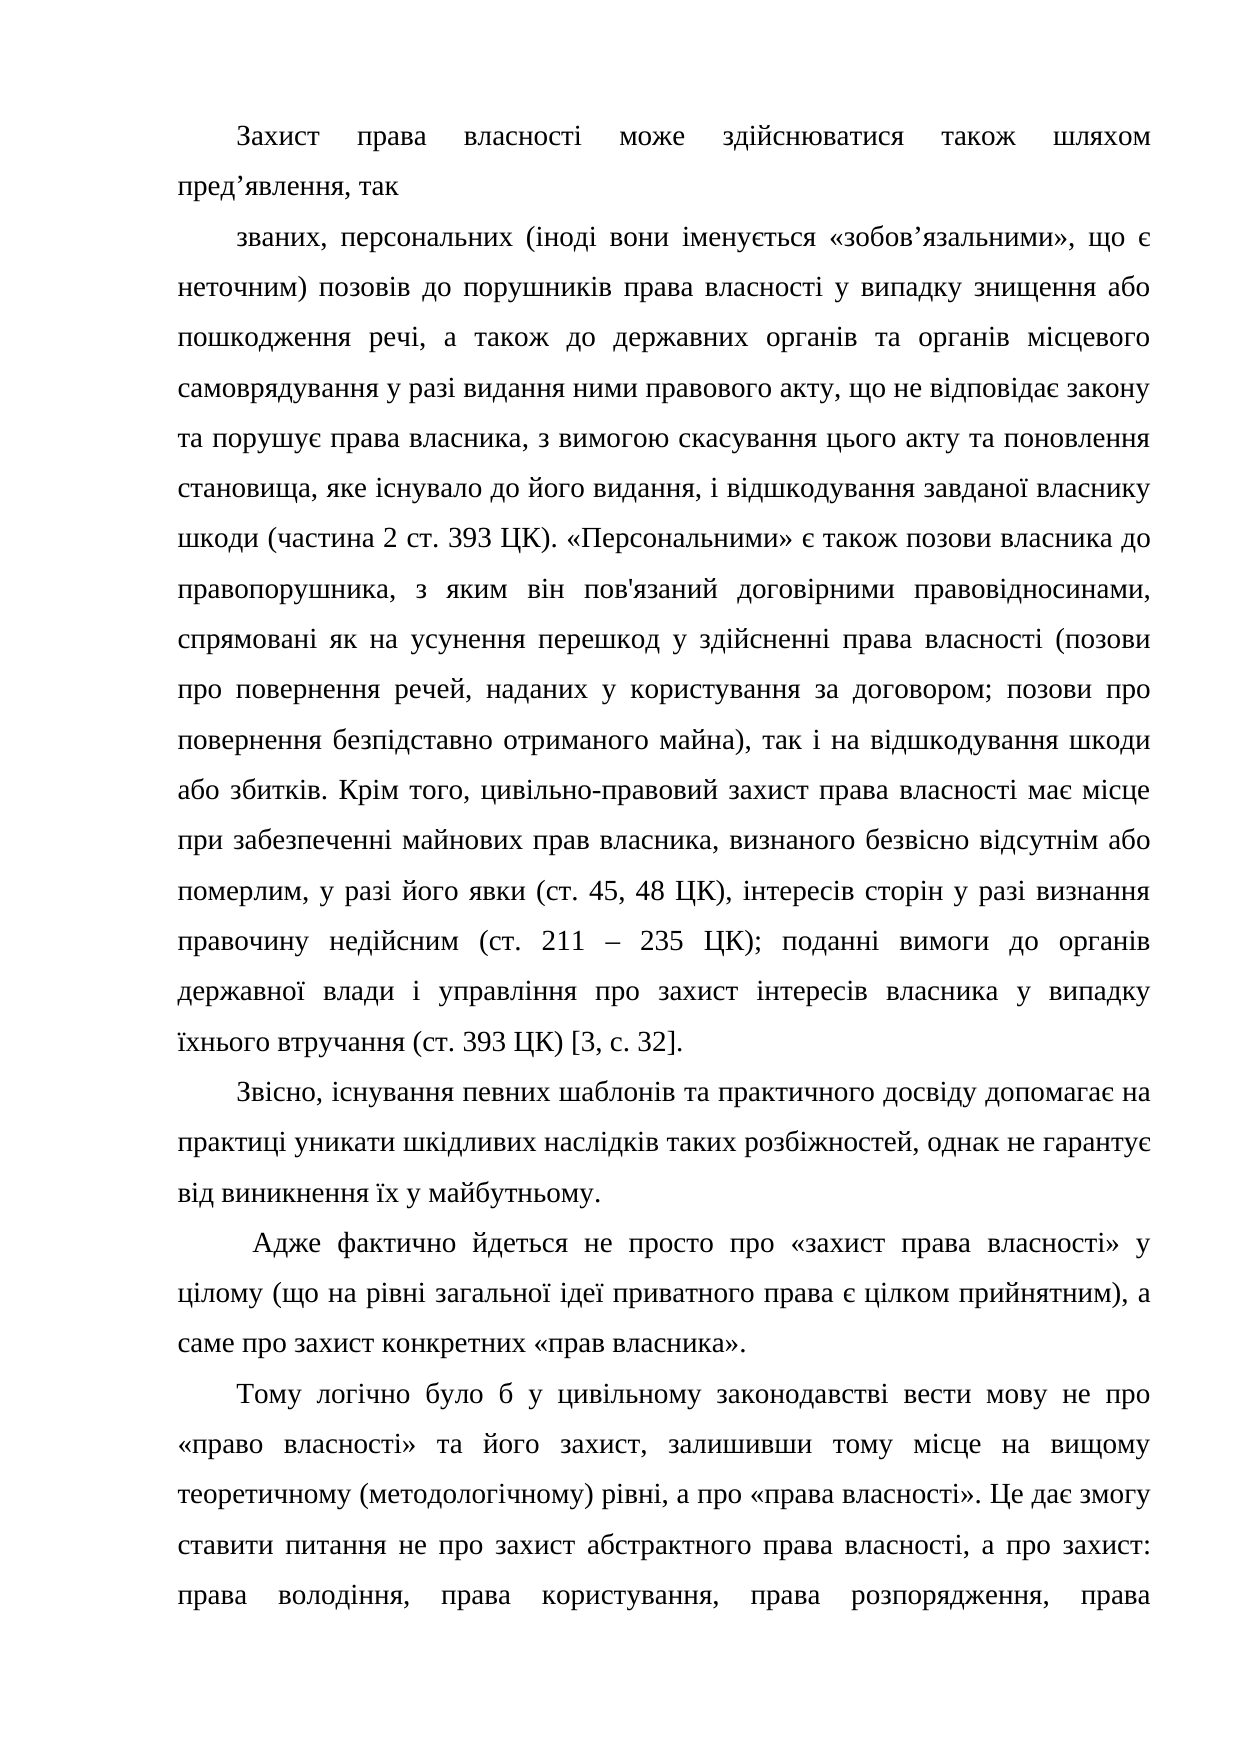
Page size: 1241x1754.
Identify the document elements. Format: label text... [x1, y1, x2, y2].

text Адже фактично йдеться не просто про «захист права власності» у цілому (що на рівні загальної ідеї приватного права є цілком прийнятним), а саме про захист конкретних «прав власника». [177, 1225, 1152, 1359]
text Захист права власності може здійснюватися також шляхом пред’явлення, так [177, 118, 1152, 202]
text званих, персональних (іноді вони іменується «зобов’язальними», що є неточним) позовів до порушників права власності у випадку знищення або пошкодження речі, а також до державних органів та органів місцевого самоврядування у разі видання ними правового акту, що не відповідає закону та порушує права власника, з вимогою скасування цього акту та поновлення становища, яке існувало до його видання, і відшкодування завданої власнику шкоди (частина 2 ст. 393 ЦК). «Персональними» є також позови власника до правопорушника, з яким він пов'язаний договірними правовідносинами, спрямовані як на усунення перешкод у здійсненні права власності (позови про повернення речей, наданих у користування за договором; позови про повернення безпідставно отриманого майна), так і на відшкодування шкоди або збитків. Крім того, цивільно-правовий захист права власності має місце при забезпеченні майнових прав власника, визнаного безвісно відсутнім або померлим, у разі його явки (ст. 45, 48 ЦК), інтересів сторін у разі визнання правочину недійсним (ст. 211 – 235 ЦК); поданні вимоги до органів державної влади і управління про захист інтересів власника у випадку їхнього втручання (ст. 393 ЦК) [3, c. 32]. [177, 219, 1152, 1057]
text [177, 1376, 1152, 1611]
text Звісно, існування певних шаблонів та практичного досвіду допомагає на практиці уникати шкідливих наслідків таких розбіжностей, однак не гарантує від виникнення їх у майбутньому. [177, 1074, 1152, 1208]
